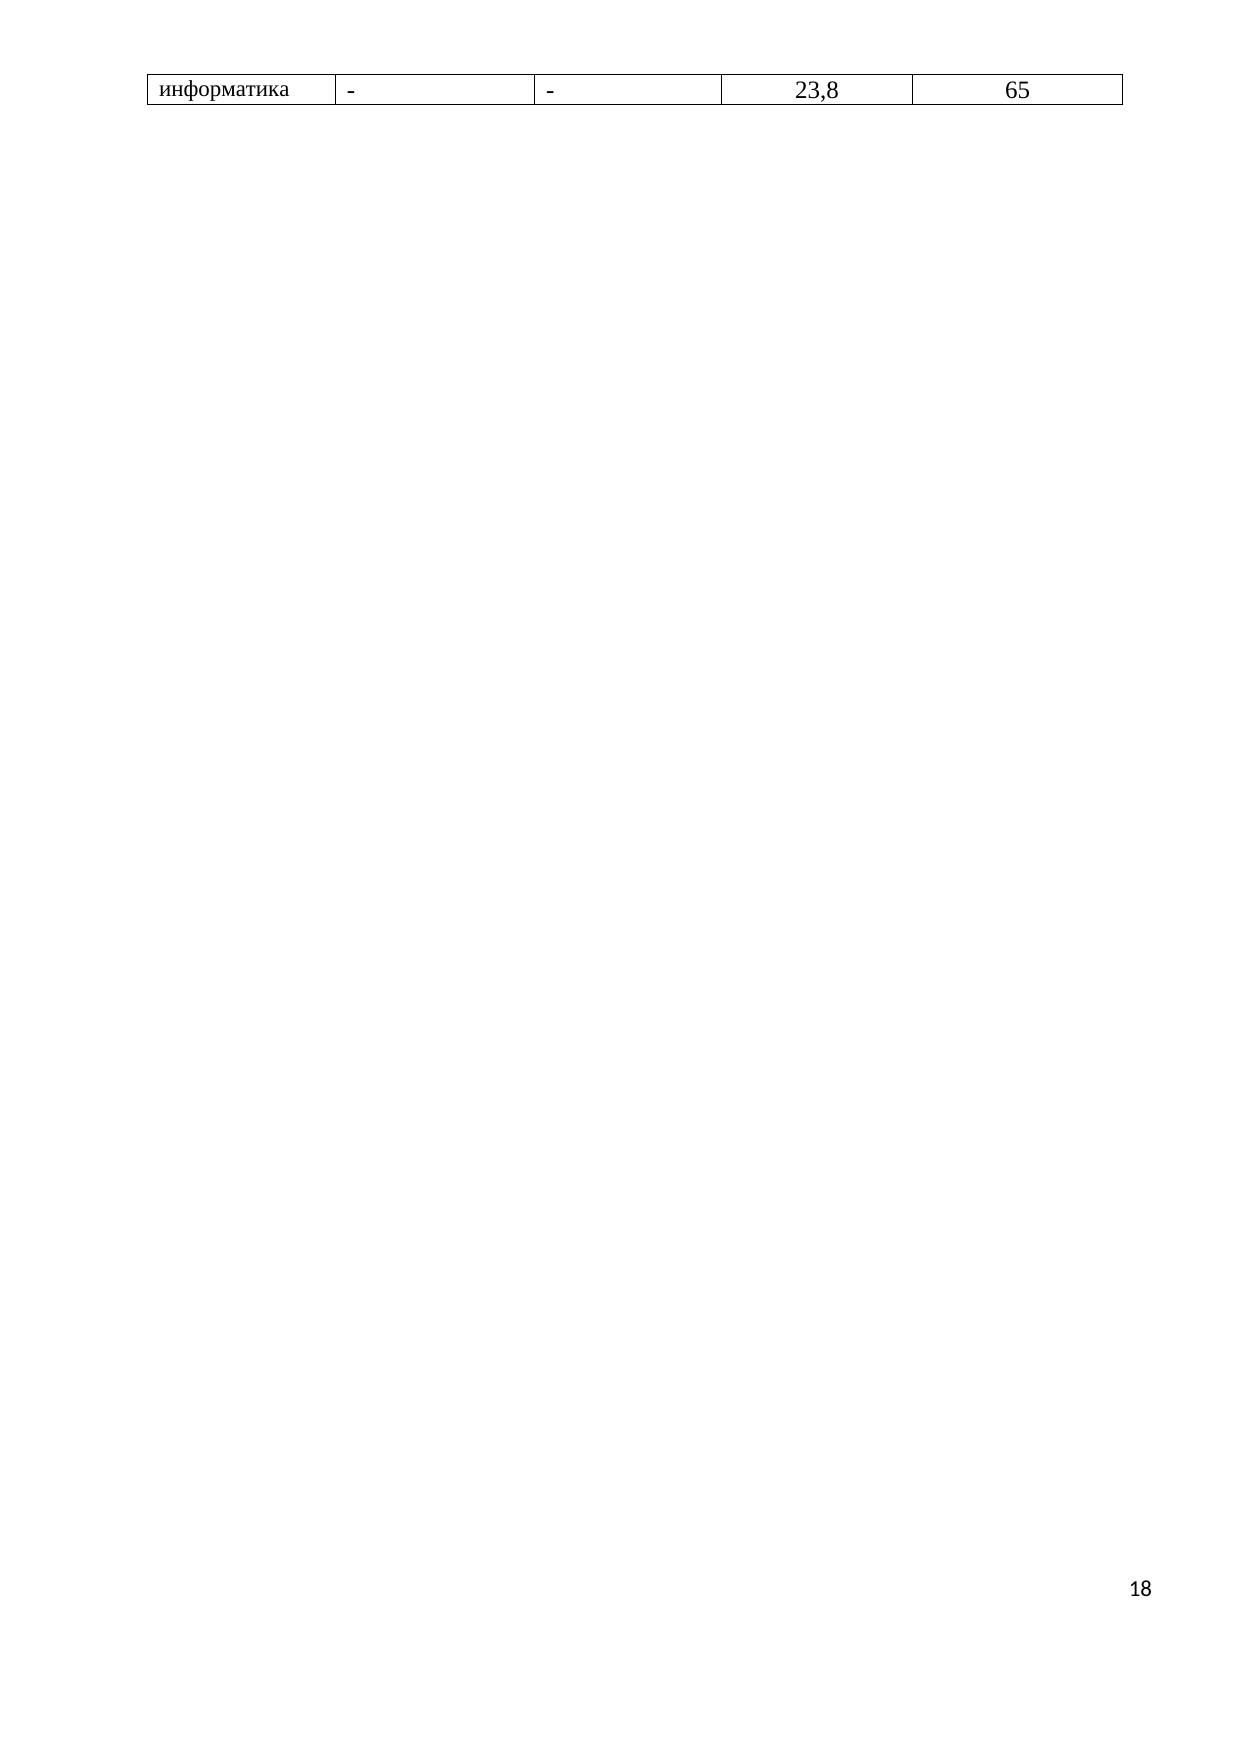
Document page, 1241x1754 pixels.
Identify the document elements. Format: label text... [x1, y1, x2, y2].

table_cell 65 [913, 75, 1122, 104]
table_cell информатика [148, 75, 335, 104]
table_cell - [535, 75, 721, 104]
table_cell 23,8 [722, 75, 912, 104]
table_cell - [336, 75, 534, 104]
